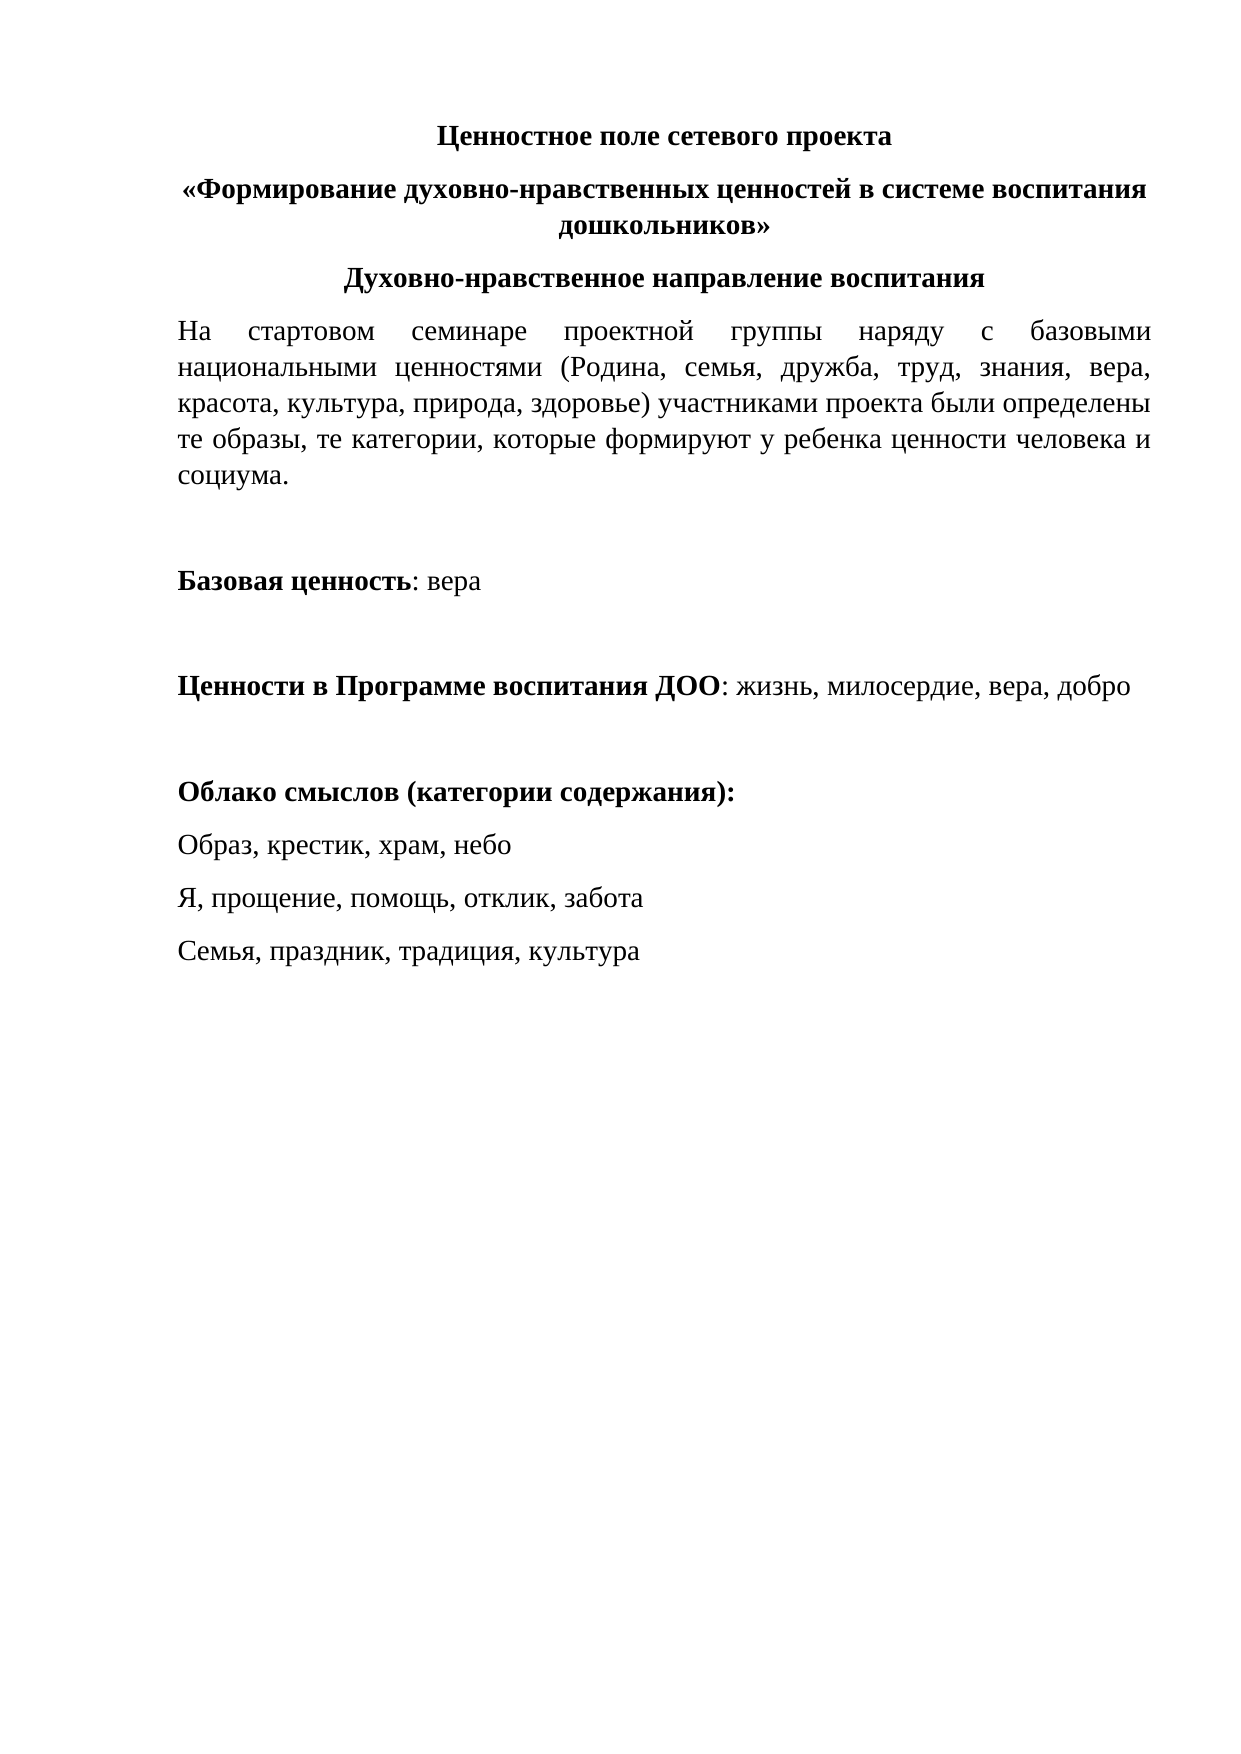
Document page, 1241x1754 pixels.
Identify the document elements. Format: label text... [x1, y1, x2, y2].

text Я, прощение, помощь, отклик, забота [177, 880, 1152, 913]
text Духовно-нравственное направление воспитания [177, 260, 1152, 293]
text Ценности в Программе воспитания ДОО: жизнь, милосердие, вера, добро [177, 668, 1152, 702]
text Базовая ценность: вера [177, 563, 1152, 596]
text Ценностное поле сетевого проекта [177, 118, 1152, 152]
text Образ, крестик, храм, небо [177, 827, 1152, 861]
text На стартовом семинаре проектной группы наряду с базовыми национальными ценностями (Родина, семья, дружба, труд, знания, вера, красота, культура, природа, здоровье) участниками проекта были определены те образы, те категории, которые формируют у ребенка ценности человека и социума. [177, 313, 1152, 491]
text Облако смыслов (категории содержания): [177, 774, 1152, 808]
text Семья, праздник, традиция, культура [177, 933, 1152, 966]
text «Формирование духовно-нравственных ценностей в системе воспитания дошкольников» [177, 171, 1152, 241]
